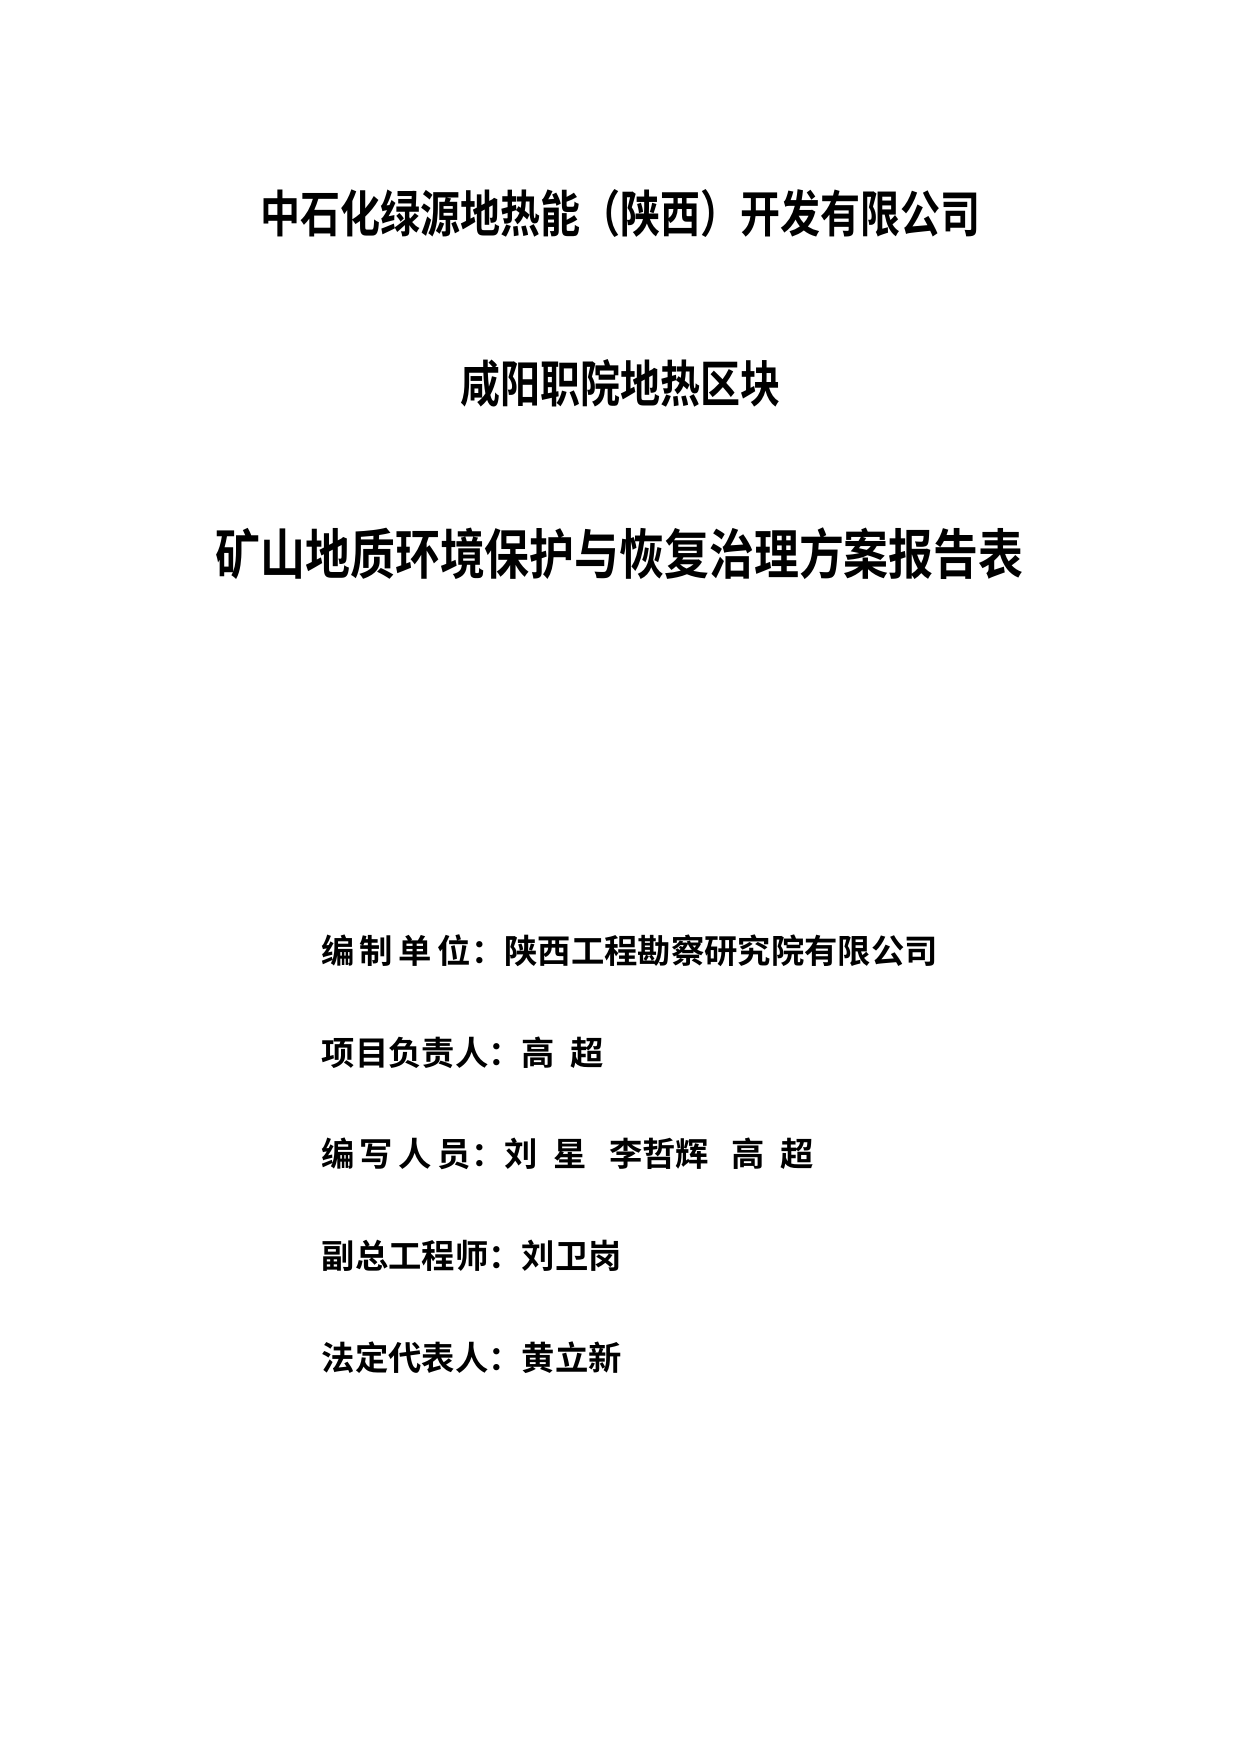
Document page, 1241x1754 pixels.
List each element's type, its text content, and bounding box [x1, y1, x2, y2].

text 矿山地质环境保护与恢复治理方案报告表 [187, 502, 1053, 599]
text 项目负责人：高 超 [187, 1018, 1053, 1083]
text 法定代表人：黄立新 [187, 1323, 1053, 1388]
text 编制单位：陕西工程勘察研究院有限公司 [187, 917, 1053, 982]
text 编写人员：刘 星 李哲辉 高 超 [187, 1120, 1053, 1185]
text 中石化绿源地热能（陕西）开发有限公司 [187, 162, 1053, 259]
text 咸阳职院地热区块 [187, 332, 1053, 429]
text 副总工程师：刘卫岗 [187, 1221, 1053, 1286]
